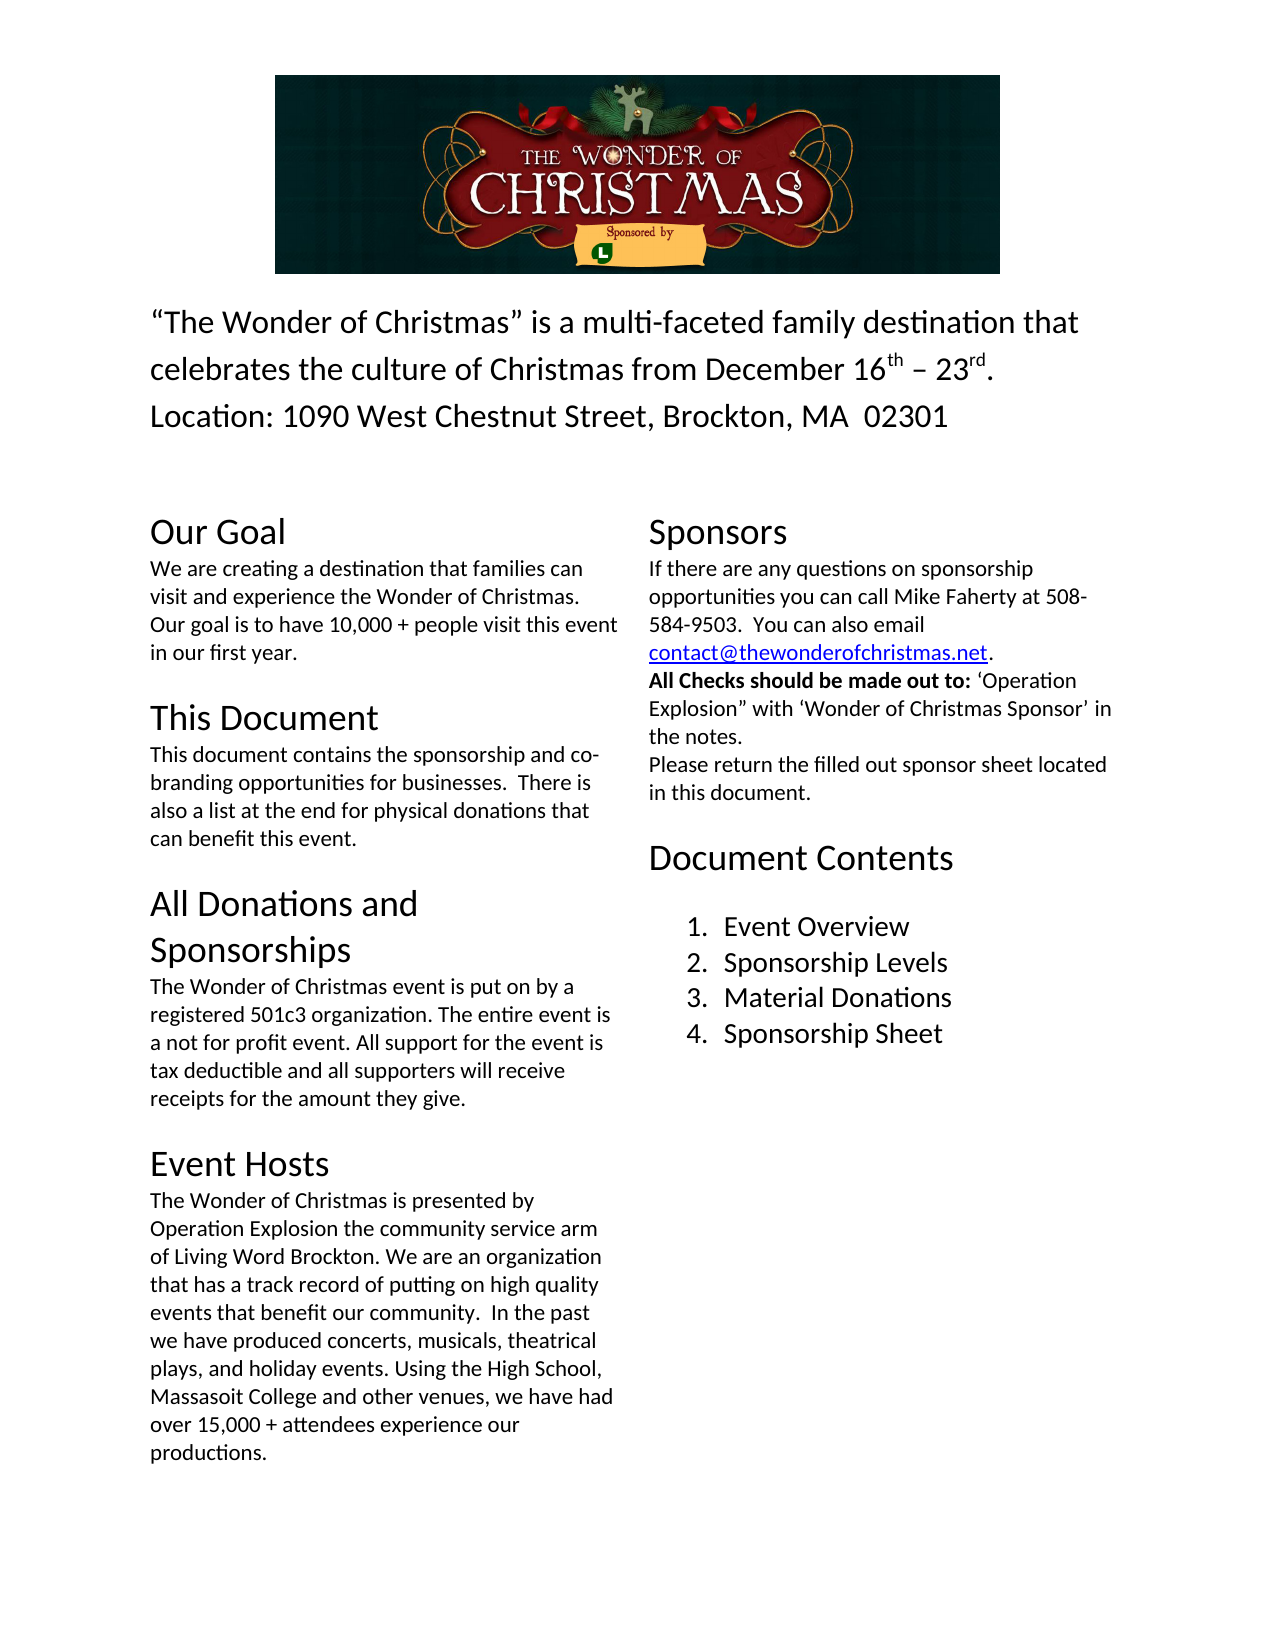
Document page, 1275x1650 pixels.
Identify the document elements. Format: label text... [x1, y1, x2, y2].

picture [275, 75, 1000, 274]
text “The Wonder of Christmas” is a multi-faceted family destination that celebrates the culture of Christmas from December 16th – 23rd. Location: 1090 West Chestnut Street, Brockton, MA 02301 [150, 301, 1125, 436]
